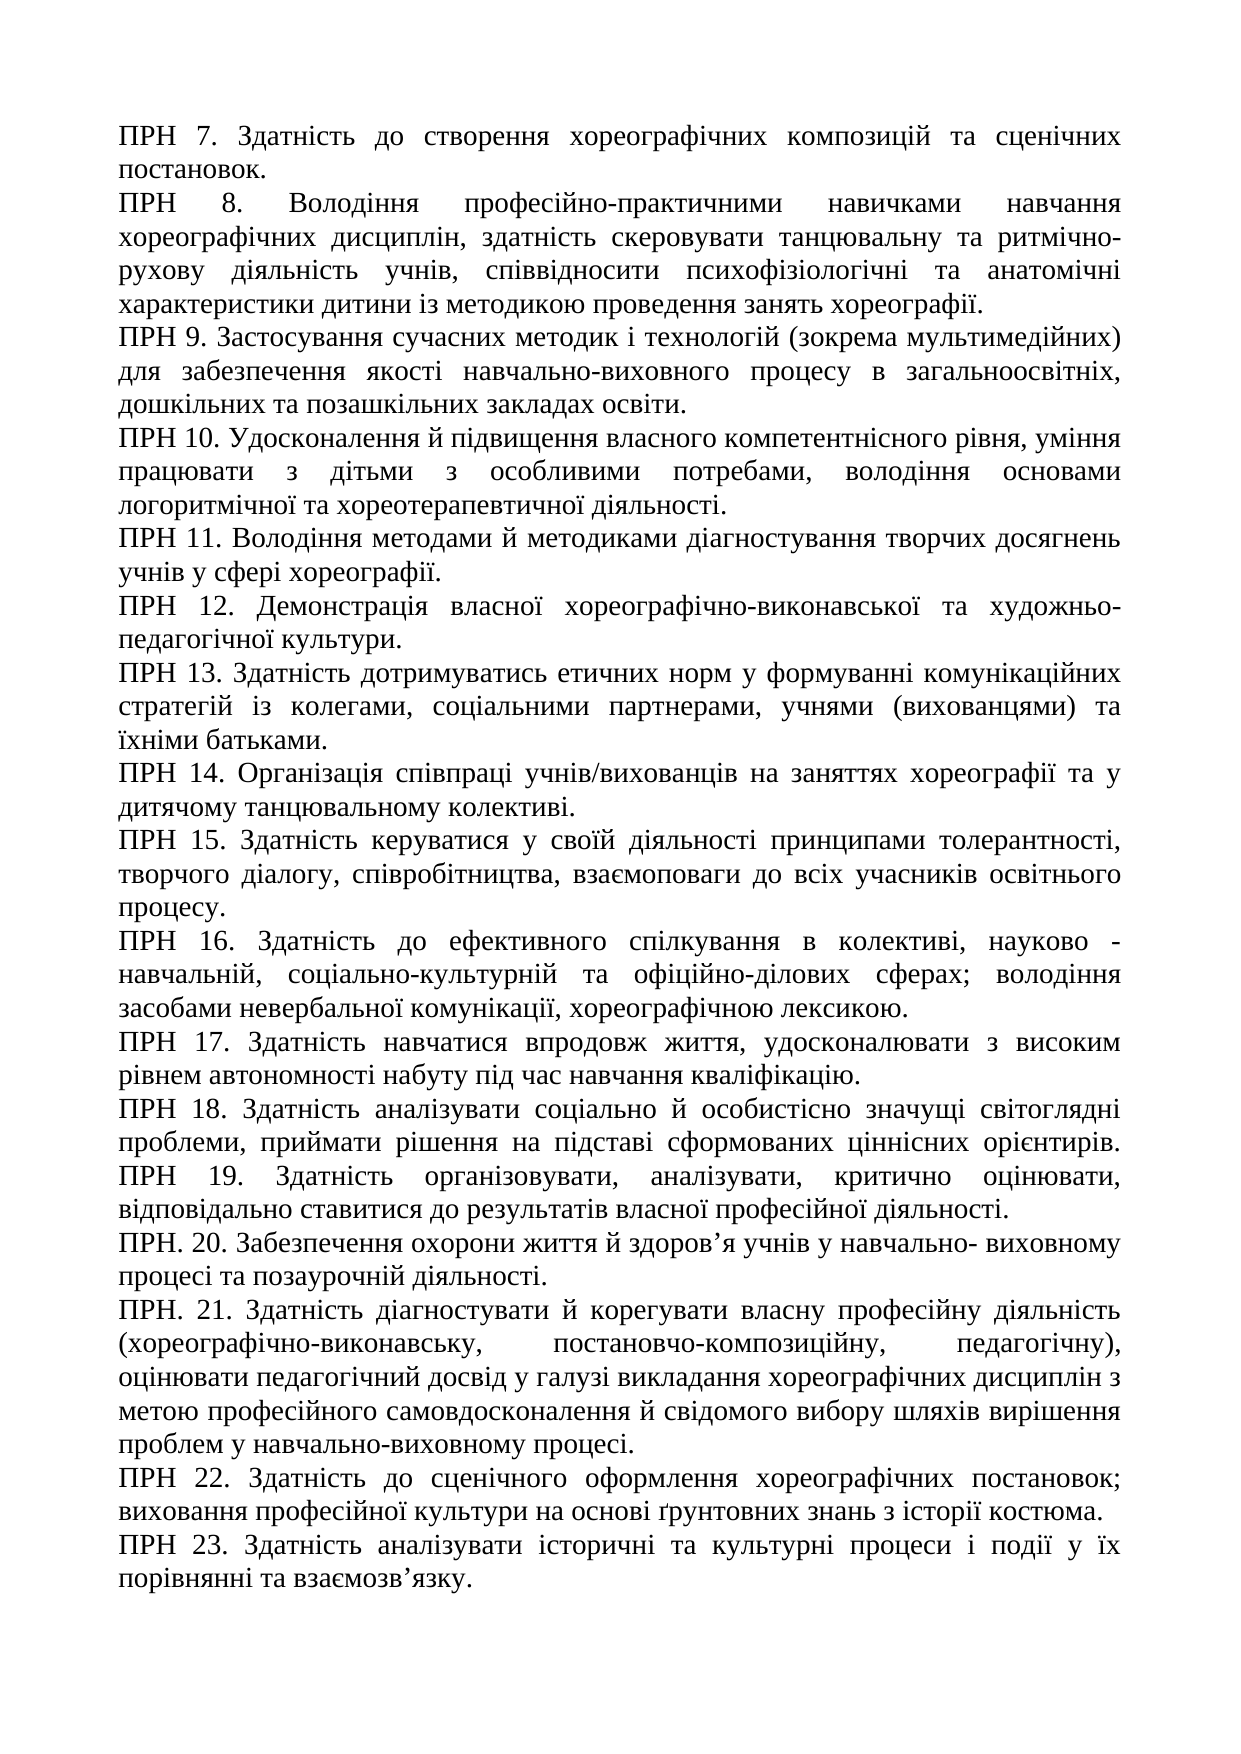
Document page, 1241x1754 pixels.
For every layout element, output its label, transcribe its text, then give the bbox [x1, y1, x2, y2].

text ПРН. 20. Забезпечення охорони життя й здоров’я учнів у навчально- виховному процесі та позаурочній діяльності. [118, 1225, 1122, 1292]
text ПРН 17. Здатність навчатися впродовж життя, удосконалювати з високим рівнем автономності набуту під час навчання кваліфікацію. [118, 1024, 1122, 1091]
text ПРН 10. Удосконалення й підвищення власного компетентнісного рівня, уміння працювати з дітьми з особливими потребами, володіння основами логоритмічної та хореотерапевтичної діяльності. [118, 420, 1122, 521]
text ПРН 23. Здатність аналізувати історичні та культурні процеси і події у їх порівнянні та взаємозв’язку. [118, 1527, 1122, 1594]
text ПРН 16. Здатність до ефективного спілкування в колективі, науково - навчальній, соціально-культурній та офіційно-ділових сферах; володіння засобами невербальної комунікації, хореографічною лексикою. [118, 923, 1122, 1024]
text ПРН 7. Здатність до створення хореографічних композицій та сценічних постановок. [118, 118, 1122, 185]
text ПРН 12. Демонстрація власної хореографічно-виконавської та художньо- педагогічної культури. [118, 588, 1122, 655]
text ПРН 14. Організація співпраці учнів/вихованців на заняттях хореографії та у дитячому танцювальному колективі. [118, 755, 1122, 822]
text ПРН 11. Володіння методами й методиками діагностування творчих досягнень учнів у сфері хореографії. [118, 521, 1122, 588]
text ПРН 13. Здатність дотримуватись етичних норм у формуванні комунікаційних стратегій із колегами, соціальними партнерами, учнями (вихованцями) та їхніми батьками. [118, 655, 1122, 755]
text ПРН 15. Здатність керуватися у своїй діяльності принципами толерантності, творчого діалогу, співробітництва, взаємоповаги до всіх учасників освітнього процесу. [118, 822, 1122, 923]
text ПРН 8. Володіння професійно-практичними навичками навчання хореографічних дисциплін, здатність скеровувати танцювальну та ритмічно- рухову діяльність учнів, співвідносити психофізіологічні та анатомічні характеристики дитини із методикою проведення занять хореографії. [118, 185, 1122, 319]
text ПРН 18. Здатність аналізувати соціально й особистісно значущі світоглядні проблеми, приймати рішення на підставі сформованих ціннісних орієнтирів. ПРН 19. Здатність організовувати, аналізувати, критично оцінювати, відповідально ставитися до результатів власної професійної діяльності. [118, 1091, 1122, 1225]
text ПРН 22. Здатність до сценічного оформлення хореографічних постановок; виховання професійної культури на основі ґрунтовних знань з історії костюма. [118, 1460, 1122, 1527]
text ПРН. 21. Здатність діагностувати й корегувати власну професійну діяльність (хореографічно-виконавську, постановчо-композиційну, педагогічну), оцінювати педагогічний досвід у галузі викладання хореографічних дисциплін з метою професійного самовдосконалення й свідомого вибору шляхів вирішення проблем у навчально-виховному процесі. [118, 1292, 1122, 1460]
text ПРН 9. Застосування сучасних методик і технологій (зокрема мультимедійних) для забезпечення якості навчально-виховного процесу в загальноосвітніх, дошкільних та позашкільних закладах освіти. [118, 319, 1122, 420]
